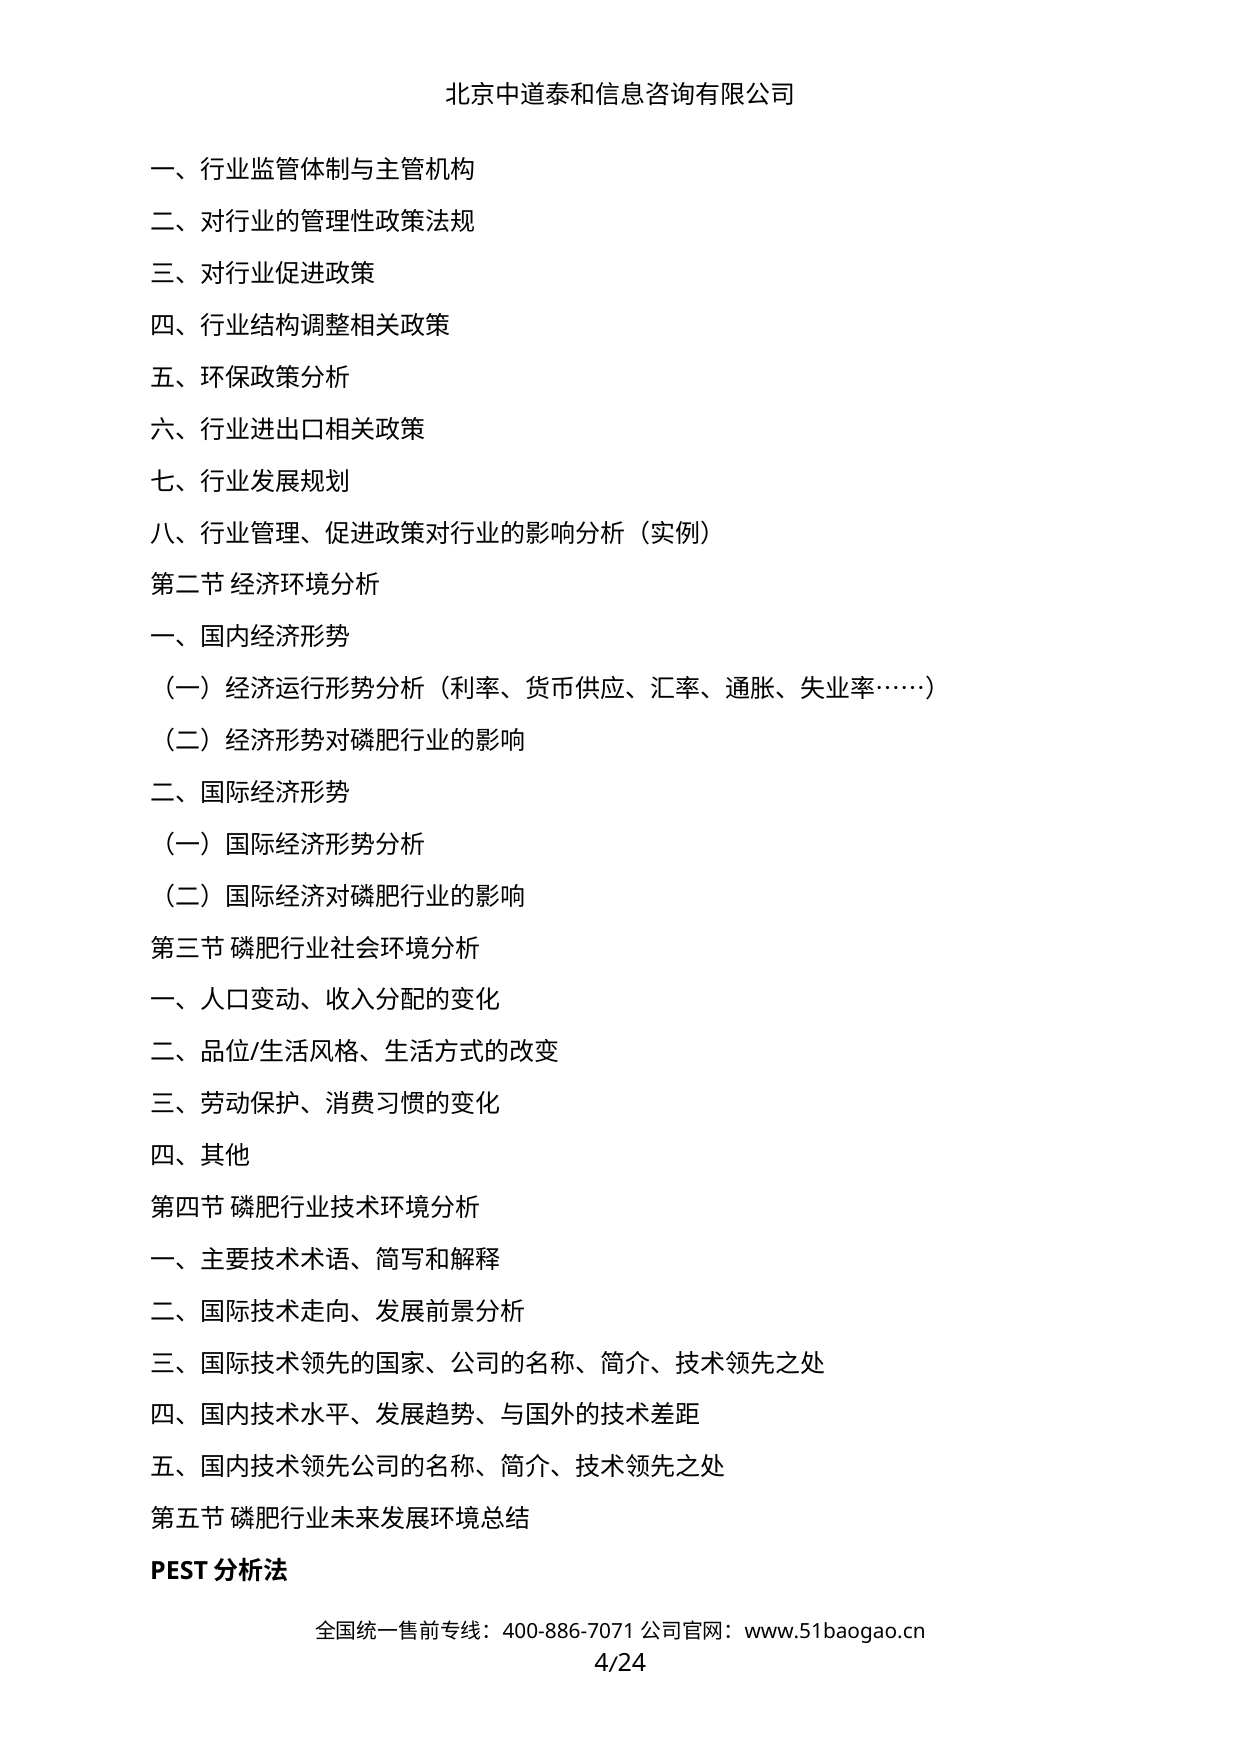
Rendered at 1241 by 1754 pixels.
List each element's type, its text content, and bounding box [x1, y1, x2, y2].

text （一）经济运行形势分析（利率、货币供应、汇率、通胀、失业率……） [150, 669, 1090, 705]
text 三、劳动保护、消费习惯的变化 [150, 1084, 1090, 1120]
text 一、国内经济形势 [150, 617, 1090, 653]
text 一、人口变动、收入分配的变化 [150, 980, 1090, 1016]
text （二）经济形势对磷肥行业的影响 [150, 721, 1090, 757]
text 三、对行业促进政策 [150, 254, 1090, 290]
text 二、国际技术走向、发展前景分析 [150, 1291, 1090, 1327]
text 第二节 经济环境分析 [150, 565, 1090, 601]
text 四、国内技术水平、发展趋势、与国外的技术差距 [150, 1395, 1090, 1431]
text PEST分析法 [150, 1551, 1090, 1587]
text 三、国际技术领先的国家、公司的名称、简介、技术领先之处 [150, 1343, 1090, 1379]
text 二、品位/生活风格、生活方式的改变 [150, 1032, 1090, 1068]
text （一）国际经济形势分析 [150, 824, 1090, 861]
text （二）国际经济对磷肥行业的影响 [150, 876, 1090, 912]
text 四、行业结构调整相关政策 [150, 306, 1090, 342]
text 第四节 磷肥行业技术环境分析 [150, 1187, 1090, 1224]
text 一、行业监管体制与主管机构 [150, 150, 1090, 186]
text 一、主要技术术语、简写和解释 [150, 1239, 1090, 1276]
text 八、行业管理、促进政策对行业的影响分析（实例） [150, 513, 1090, 549]
text 七、行业发展规划 [150, 461, 1090, 497]
text 六、行业进出口相关政策 [150, 409, 1090, 446]
text 五、国内技术领先公司的名称、简介、技术领先之处 [150, 1447, 1090, 1483]
text 五、环保政策分析 [150, 357, 1090, 394]
text 第五节 磷肥行业未来发展环境总结 [150, 1499, 1090, 1535]
text 四、其他 [150, 1136, 1090, 1172]
text 二、国际经济形势 [150, 772, 1090, 809]
text 二、对行业的管理性政策法规 [150, 202, 1090, 238]
text 第三节 磷肥行业社会环境分析 [150, 928, 1090, 964]
